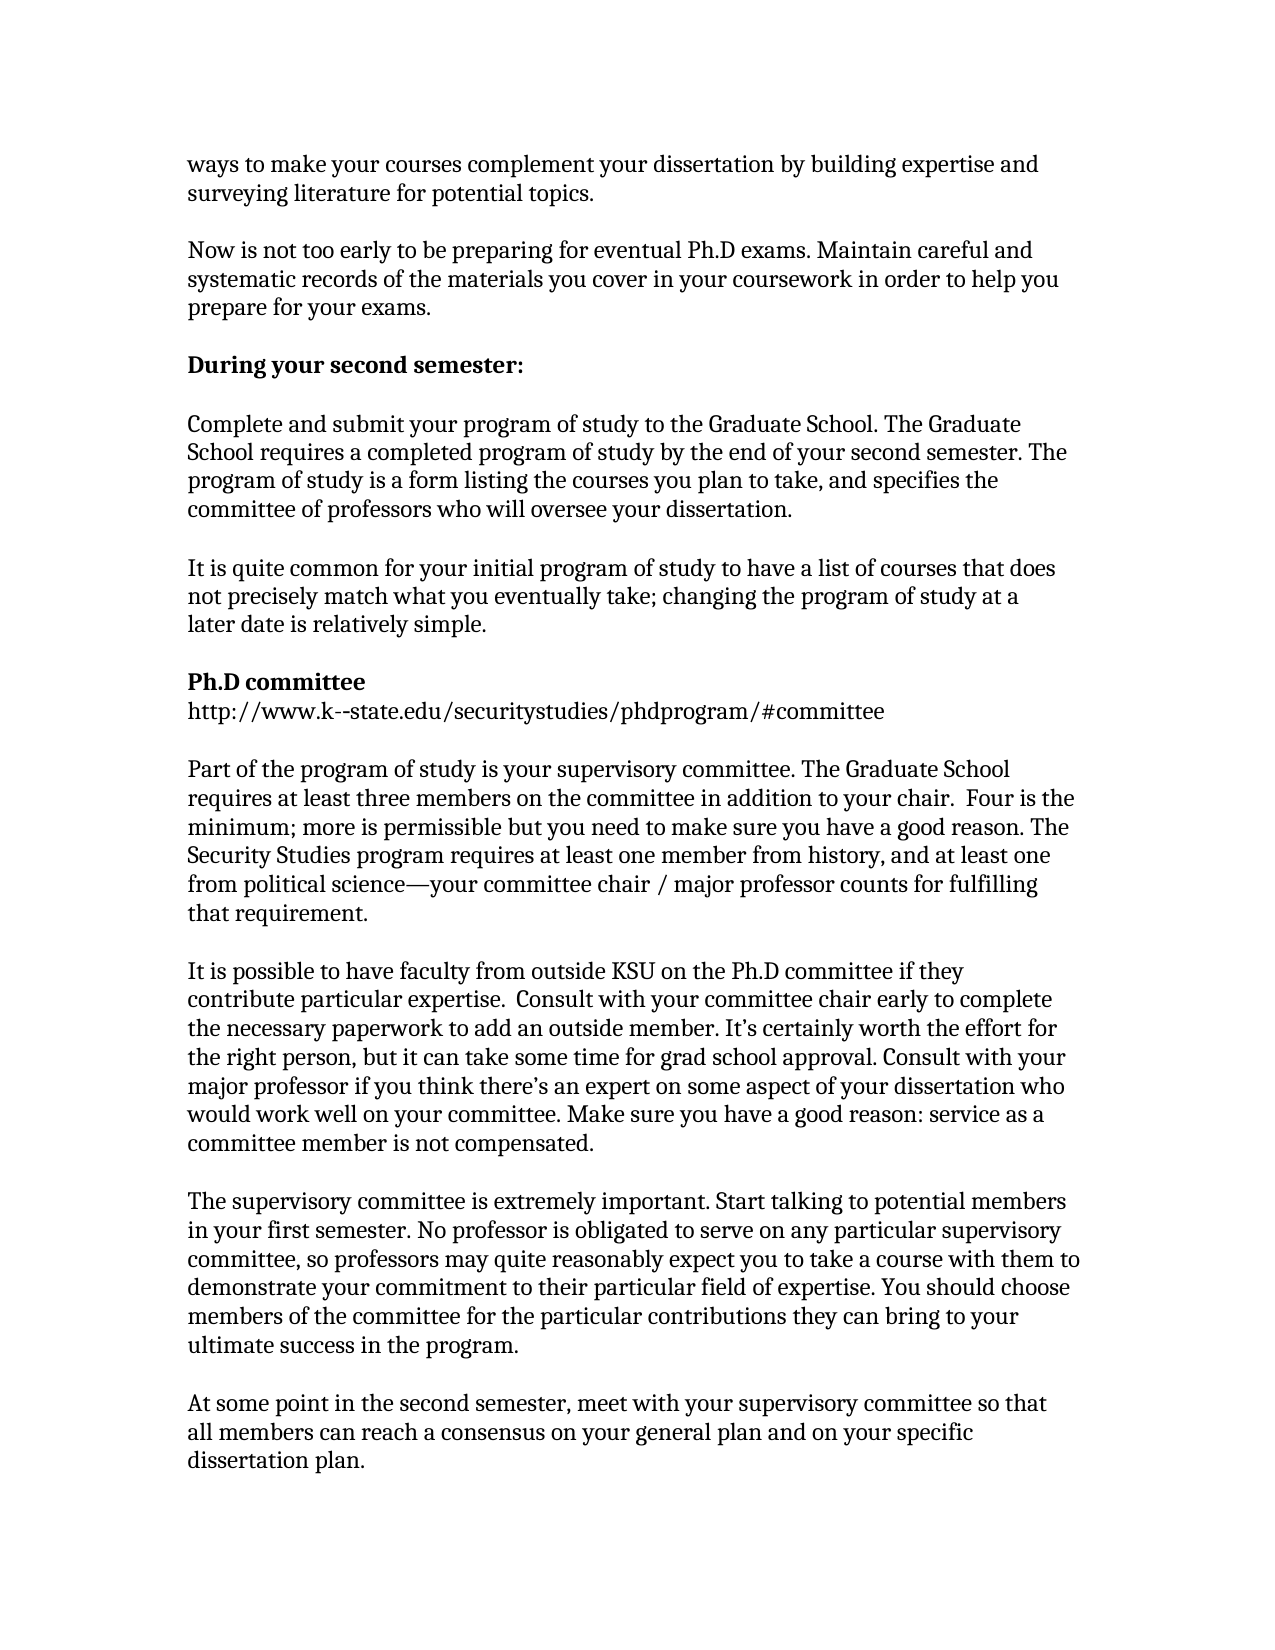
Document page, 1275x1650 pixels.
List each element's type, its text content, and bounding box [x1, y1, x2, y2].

text During your second semester: [187, 351, 1098, 380]
text ways to make your courses complement your dissertation by building expertise and surveying literature for potential topics. [187, 150, 1087, 207]
text The supervisory committee is extremely important. Start talking to potential members in your first semester. No professor is obligated to serve on any particular supervisory committee, so professors may quite reasonably expect you to take a course with them to demonstrate your commitment to their particular field of expertise. You should choose members of the committee for the particular contributions they can bring to your ultimate success in the program. [187, 1187, 1086, 1359]
text Part of the program of study is your supervisory committee. The Graduate School requires at least three members on the committee in addition to your chair. Four is the minimum; more is permissible but you need to make sure you have a good reason. The Security Studies program requires at least one member from history, and at least one from political science—your committee chair / major professor counts for fulfilling that requirement. [187, 755, 1082, 927]
text At some point in the second semester, meet with your supervisory committee so that all members can reach a consensus on your general plan and on your specific dissertation plan. [187, 1389, 1062, 1475]
text It is possible to have faculty from outside KSU on the Ph.D committee if they contribute particular expertise. Consult with your committee chair early to complete the necessary paperwork to add an outside member. It’s certainly worth the effort for the right person, but it can take some time for grad school approval. Consult with your major professor if you think there’s an expert on some aspect of your dissertation who would work well on your committee. Make sure you have a good reason: service as a committee member is not compensated. [187, 957, 1069, 1158]
text It is quite common for your initial program of study to have a list of courses that does not precisely match what you eventually take; changing the program of study at a later date is relatively simple. [187, 553, 1071, 639]
text http://www.k-­‐state.edu/securitystudies/phdprogram/#committee [187, 697, 1098, 726]
text Now is not too early to be preparing for eventual Ph.D exams. Maintain careful and systematic records of the materials you cover in your coursework in order to help you prepare for your exams. [187, 236, 1072, 322]
text Complete and submit your program of study to the Graduate School. The Graduate School requires a completed program of study by the end of your second semester. The program of study is a form listing the courses you plan to take, and specifies the committee of professors who will oversee your dissertation. [187, 409, 1087, 523]
text Ph.D committee [187, 668, 1098, 697]
